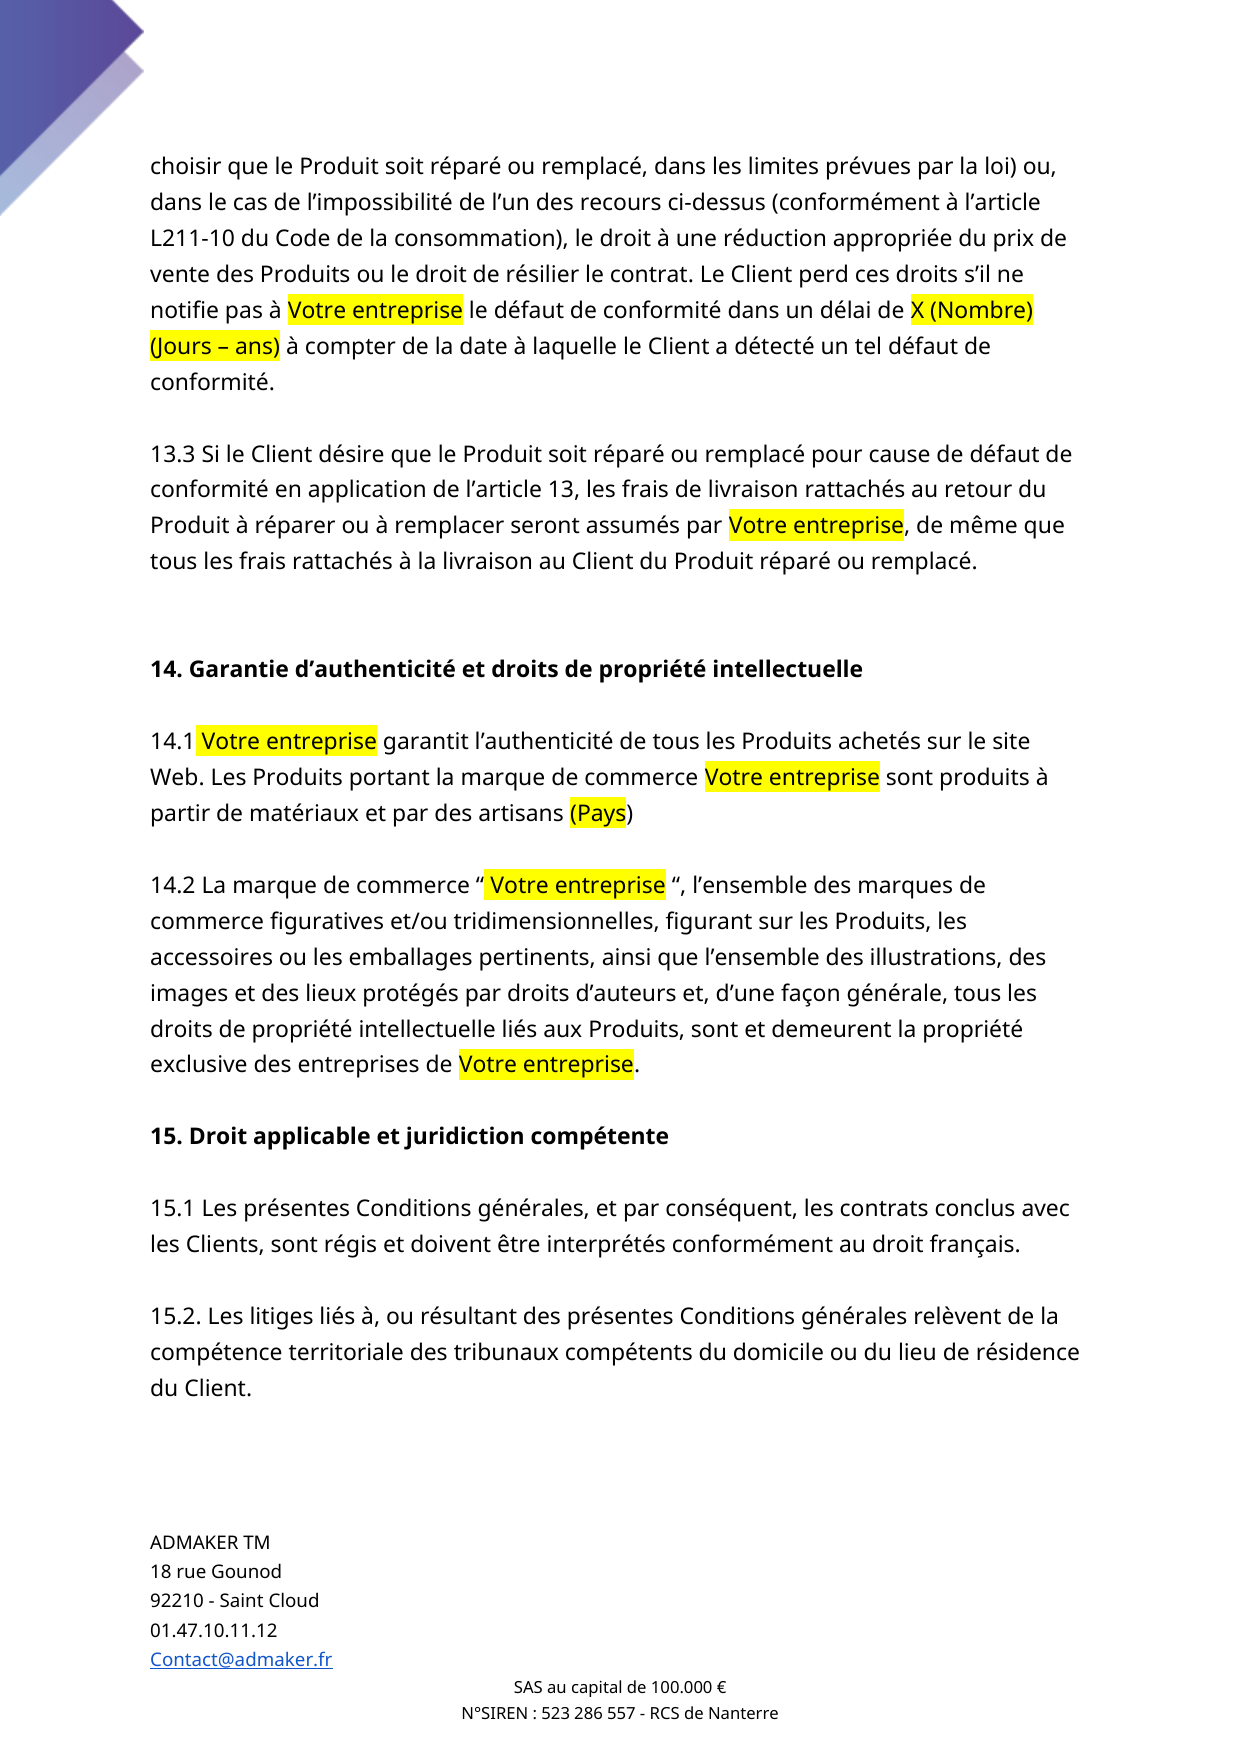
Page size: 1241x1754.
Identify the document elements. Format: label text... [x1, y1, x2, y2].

text 15.2. Les litiges liés à, ou résultant des présentes Conditions générales relèvent de la compétence territoriale des tribunaux compétents du domicile ou du lieu de résidence du Client. [150, 1300, 1090, 1403]
text 14.2 La marque de commerce “ Votre entreprise “, l’ensemble des marques de commerce figuratives et/ou tridimensionnelles, figurant sur les Produits, les accessoires ou les emballages pertinents, ainsi que l’ensemble des illustrations, des images et des lieux protégés par droits d’auteurs et, d’une façon générale, tous les droits de propriété intellectuelle liés aux Produits, sont et demeurent la propriété exclusive des entreprises de Votre entreprise. [150, 869, 1090, 1080]
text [150, 150, 1090, 397]
picture [0, 0, 144, 216]
text 14.1 Votre entreprise garantit l’authenticité de tous les Produits achetés sur le site Web. Les Produits portant la marque de commerce Votre entreprise sont produits à partir de matériaux et par des artisans (Pays) [150, 725, 1090, 828]
text 15. Droit applicable et juridiction compétente [150, 1120, 1090, 1152]
text 15.1 Les présentes Conditions générales, et par conséquent, les contrats conclus avec les Clients, sont régis et doivent être interprétés conformément au droit français. [150, 1192, 1090, 1259]
text 14. Garantie d’authenticité et droits de propriété intellectuelle [150, 653, 1090, 684]
text 13.3 Si le Client désire que le Produit soit réparé ou remplacé pour cause de défaut de conformité en application de l’article 13, les frais de livraison rattachés au retour du Produit à réparer ou à remplacer seront assumés par Votre entreprise, de même que tous les frais rattachés à la livraison au Client du Produit réparé ou remplacé. [150, 437, 1090, 577]
